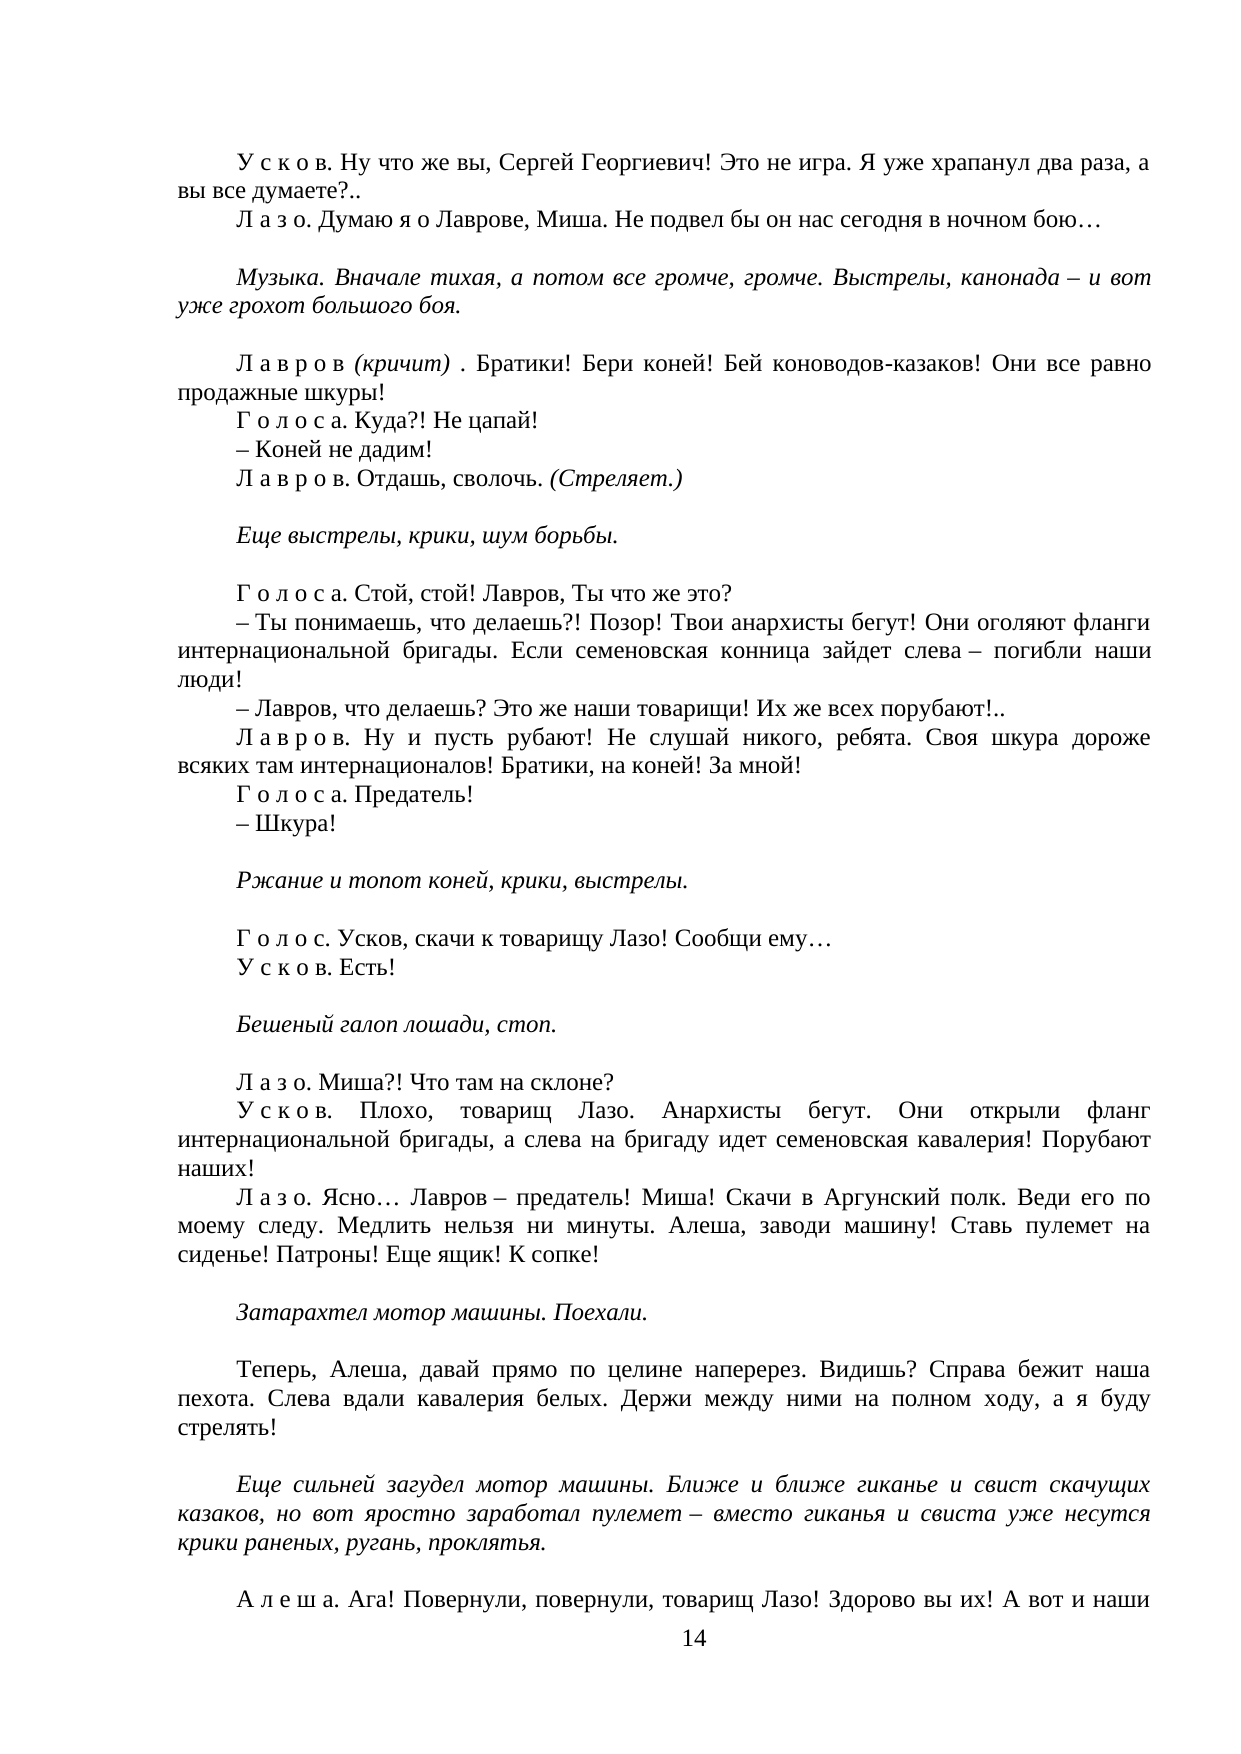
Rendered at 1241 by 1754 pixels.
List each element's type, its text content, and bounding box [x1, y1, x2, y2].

text Л а з о. Миша?! Что там на склоне? [177, 1067, 1152, 1096]
text Ржание и топот коней, крики, выстрелы. [177, 866, 1152, 894]
text Л а в р о в. Ну и пусть рубают! Не слушай никого, ребята. Своя шкура дороже всяких там интернационалов! Братики, на коней! За мной! [177, 722, 1152, 779]
text Л а з о. Думаю я о Лаврове, Миша. Не подвел бы он нас сегодня в ночном бою… [177, 204, 1152, 233]
text Г о л о с а. Стой, стой! Лавров, Ты что же это? [177, 578, 1152, 607]
text У с к о в. Плохо, товарищ Лазо. Анархисты бегут. Они открыли фланг интернациональной бригады, а слева на бригаду идет семеновская кавалерия! Порубают наших! [177, 1096, 1152, 1182]
text Еще сильней загудел мотор машины. Ближе и ближе гиканье и свист скачущих казаков, но вот яростно заработал пулемет – вместо гиканья и свиста уже несутся крики раненых, ругань, проклятья. [177, 1469, 1152, 1556]
text – Коней не дадим! [177, 434, 1152, 463]
text Затарахтел мотор машины. Поехали. [177, 1297, 1152, 1326]
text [177, 1584, 1152, 1613]
text – Шкура! [177, 808, 1152, 837]
text Л а в р о в (кричит) . Братики! Бери коней! Бей коноводов-казаков! Они все равно продажные шкуры! [177, 348, 1152, 406]
text Г о л о с а. Куда?! Не цапай! [177, 406, 1152, 434]
text Бешеный галоп лошади, стоп. [177, 1009, 1152, 1038]
text – Лавров, что делаешь? Это же наши товарищи! Их же всех порубают!.. [177, 693, 1152, 722]
text Музыка. Вначале тихая, а потом все громче, громче. Выстрелы, канонада – и вот уже грохот большого боя. [177, 262, 1152, 319]
text У с к о в. Есть! [177, 952, 1152, 981]
text Г о л о с а. Предатель! [177, 779, 1152, 808]
text Л а в р о в. Отдашь, сволочь. (Стреляет.) [177, 463, 1152, 492]
text Теперь, Алеша, давай прямо по целине наперерез. Видишь? Справа бежит наша пехота. Слева вдали кавалерия белых. Держи между ними на полном ходу, а я буду стрелять! [177, 1354, 1152, 1441]
text У с к о в. Ну что же вы, Сергей Георгиевич! Это не игра. Я уже храпанул два раза, а вы все думаете?.. [177, 147, 1152, 204]
text Г о л о с. Усков, скачи к товарищу Лазо! Сообщи ему… [177, 923, 1152, 952]
text Еще выстрелы, крики, шум борьбы. [177, 521, 1152, 549]
text Л а з о. Ясно… Лавров – предатель! Миша! Скачи в Аргунский полк. Веди его по моему следу. Медлить нельзя ни минуты. Алеша, заводи машину! Ставь пулемет на сиденье! Патроны! Еще ящик! К сопке! [177, 1182, 1152, 1268]
text – Ты понимаешь, что делаешь?! Позор! Твои анархисты бегут! Они оголяют фланги интернациональной бригады. Если семеновская конница зайдет слева – погибли наши люди! [177, 607, 1152, 693]
